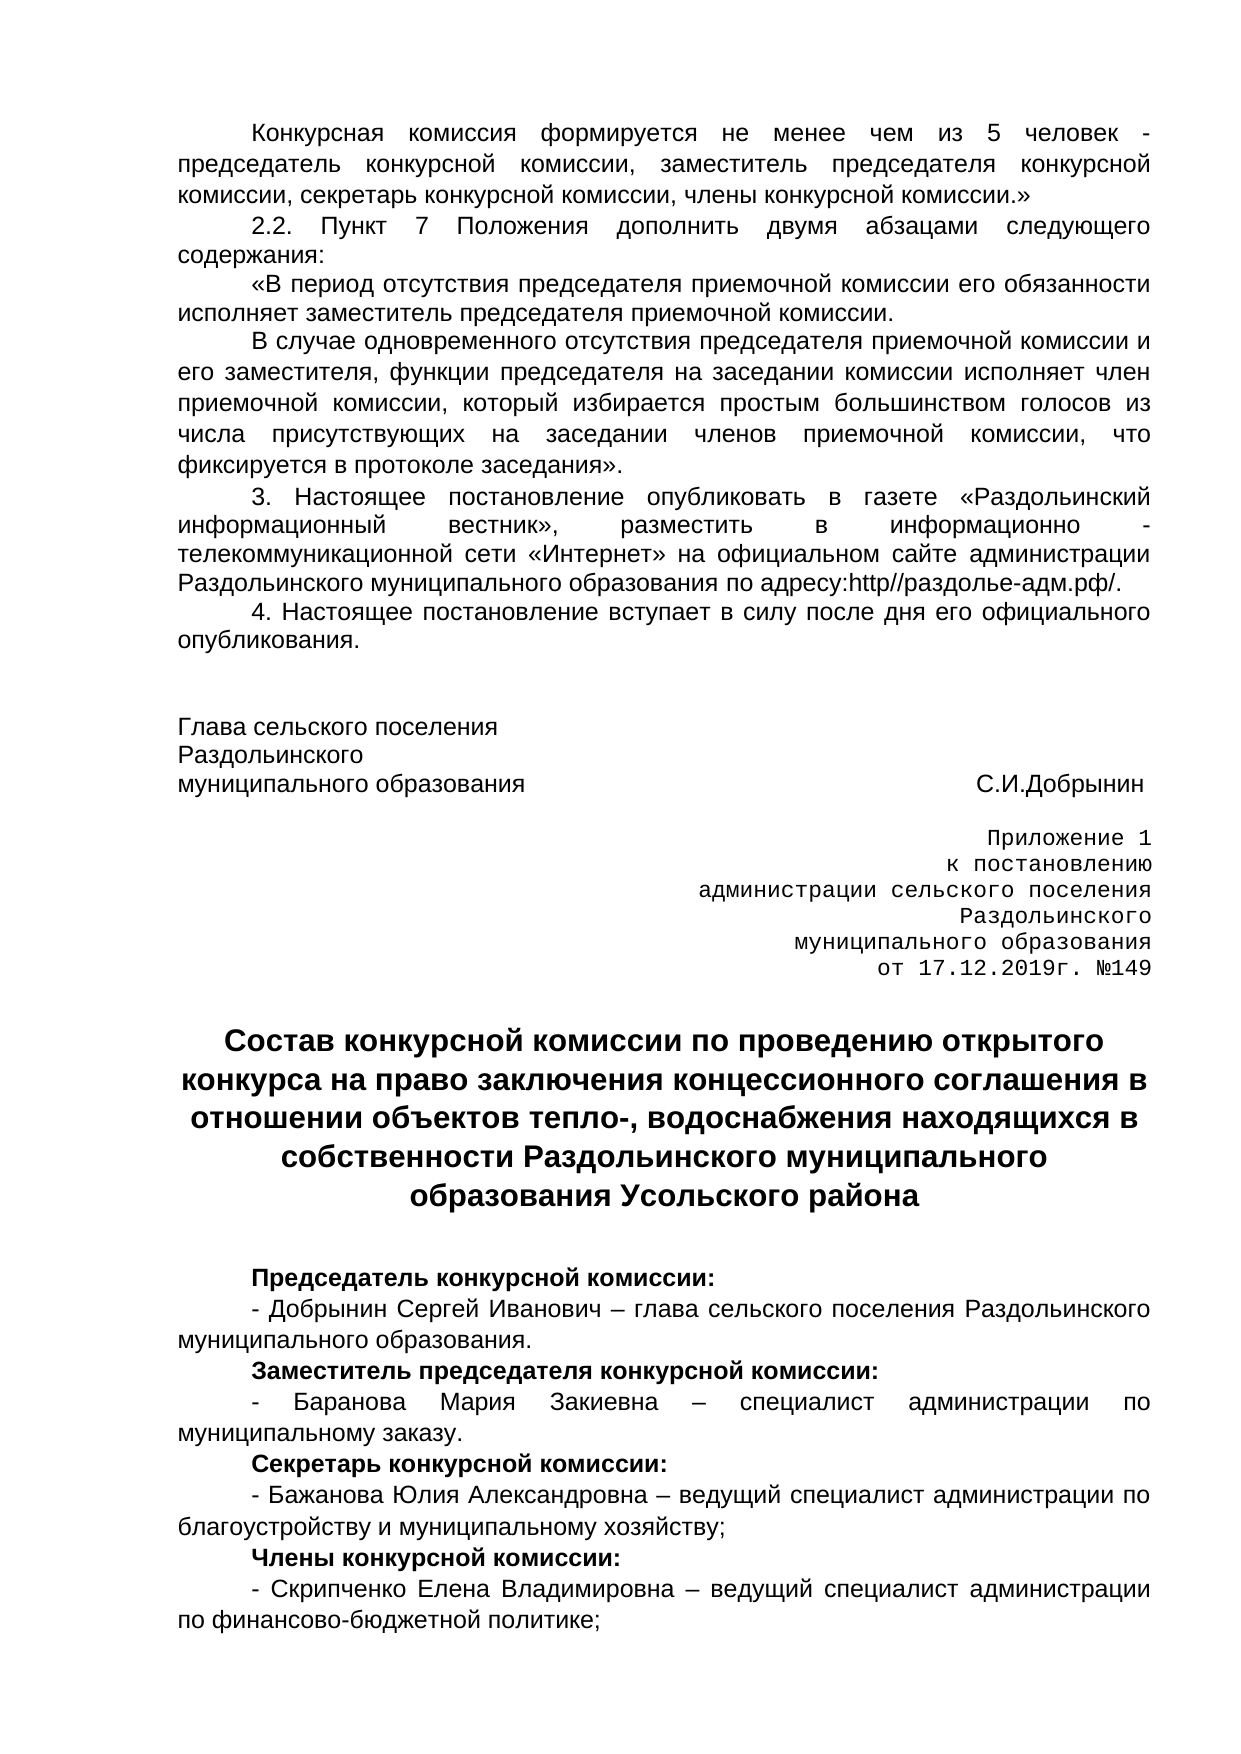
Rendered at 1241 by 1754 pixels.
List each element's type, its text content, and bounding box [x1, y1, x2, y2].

text Заместитель председателя конкурсной комиссии: [177, 1356, 1152, 1385]
text 2.2. Пункт 7 Положения дополнить двумя абзацами следующего содержания: [177, 211, 1152, 269]
list к постановлению [177, 852, 1152, 878]
list от 17.12.2019г. №149 [177, 956, 1152, 982]
text В случае одновременного отсутствия председателя приемочной комиссии и его заместителя, функции председателя на заседании комиссии исполняет член приемочной комиссии, который избирается простым большинством голосов из числа присутствующих на заседании членов приемочной комиссии, что фиксируется в протоколе заседания». [177, 326, 1152, 479]
text 3. Настоящее постановление опубликовать в газете «Раздольинский информационный вестник», разместить в информационно - телекоммуникационной сети «Интернет» на официальном сайте администрации Раздольинского муниципального образования по адресу:http//раздолье-адм.рф/. [177, 481, 1152, 596]
text Секретарь конкурсной комиссии: [177, 1449, 1152, 1478]
list администрации сельского поселения [177, 878, 1152, 904]
text - Добрынин Сергей Иванович – глава сельского поселения Раздольинского муниципального образования. [177, 1294, 1152, 1354]
text Состав конкурсной комиссии по проведению открытого конкурса на право заключения концессионного соглашения в отношении объектов тепло-, водоснабжения находящихся в собственности Раздольинского муниципального образования Усольского района [177, 1022, 1152, 1213]
list Раздольинского [177, 904, 1152, 930]
text Конкурсная комиссия формируется не менее чем из 5 человек - председатель конкурсной комиссии, заместитель председателя конкурсной комиссии, секретарь конкурсной комиссии, члены конкурсной комиссии.» [177, 118, 1152, 209]
text - Бажанова Юлия Александровна – ведущий специалист администрации по благоустройству и муниципальному хозяйству; [177, 1481, 1152, 1540]
list Приложение 1 [177, 826, 1152, 852]
text Председатель конкурсной комиссии: [177, 1263, 1152, 1292]
text Раздольинского [177, 740, 1152, 769]
text муниципального образования С.И.Добрынин [177, 769, 1152, 798]
text - Баранова Мария Закиевна – специалист администрации по муниципальному заказу. [177, 1387, 1152, 1447]
text «В период отсутствия председателя приемочной комиссии его обязанности исполняет заместитель председателя приемочной комиссии. [177, 269, 1152, 326]
text Члены конкурсной комиссии: [177, 1543, 1152, 1571]
text Глава сельского поселения [177, 711, 1152, 740]
text - Скрипченко Елена Владимировна – ведущий специалист администрации по финансово-бюджетной политике; [177, 1574, 1152, 1633]
text 4. Настоящее постановление вступает в силу после дня его официального опубликования. [177, 596, 1152, 654]
list муниципального образования [177, 930, 1152, 956]
